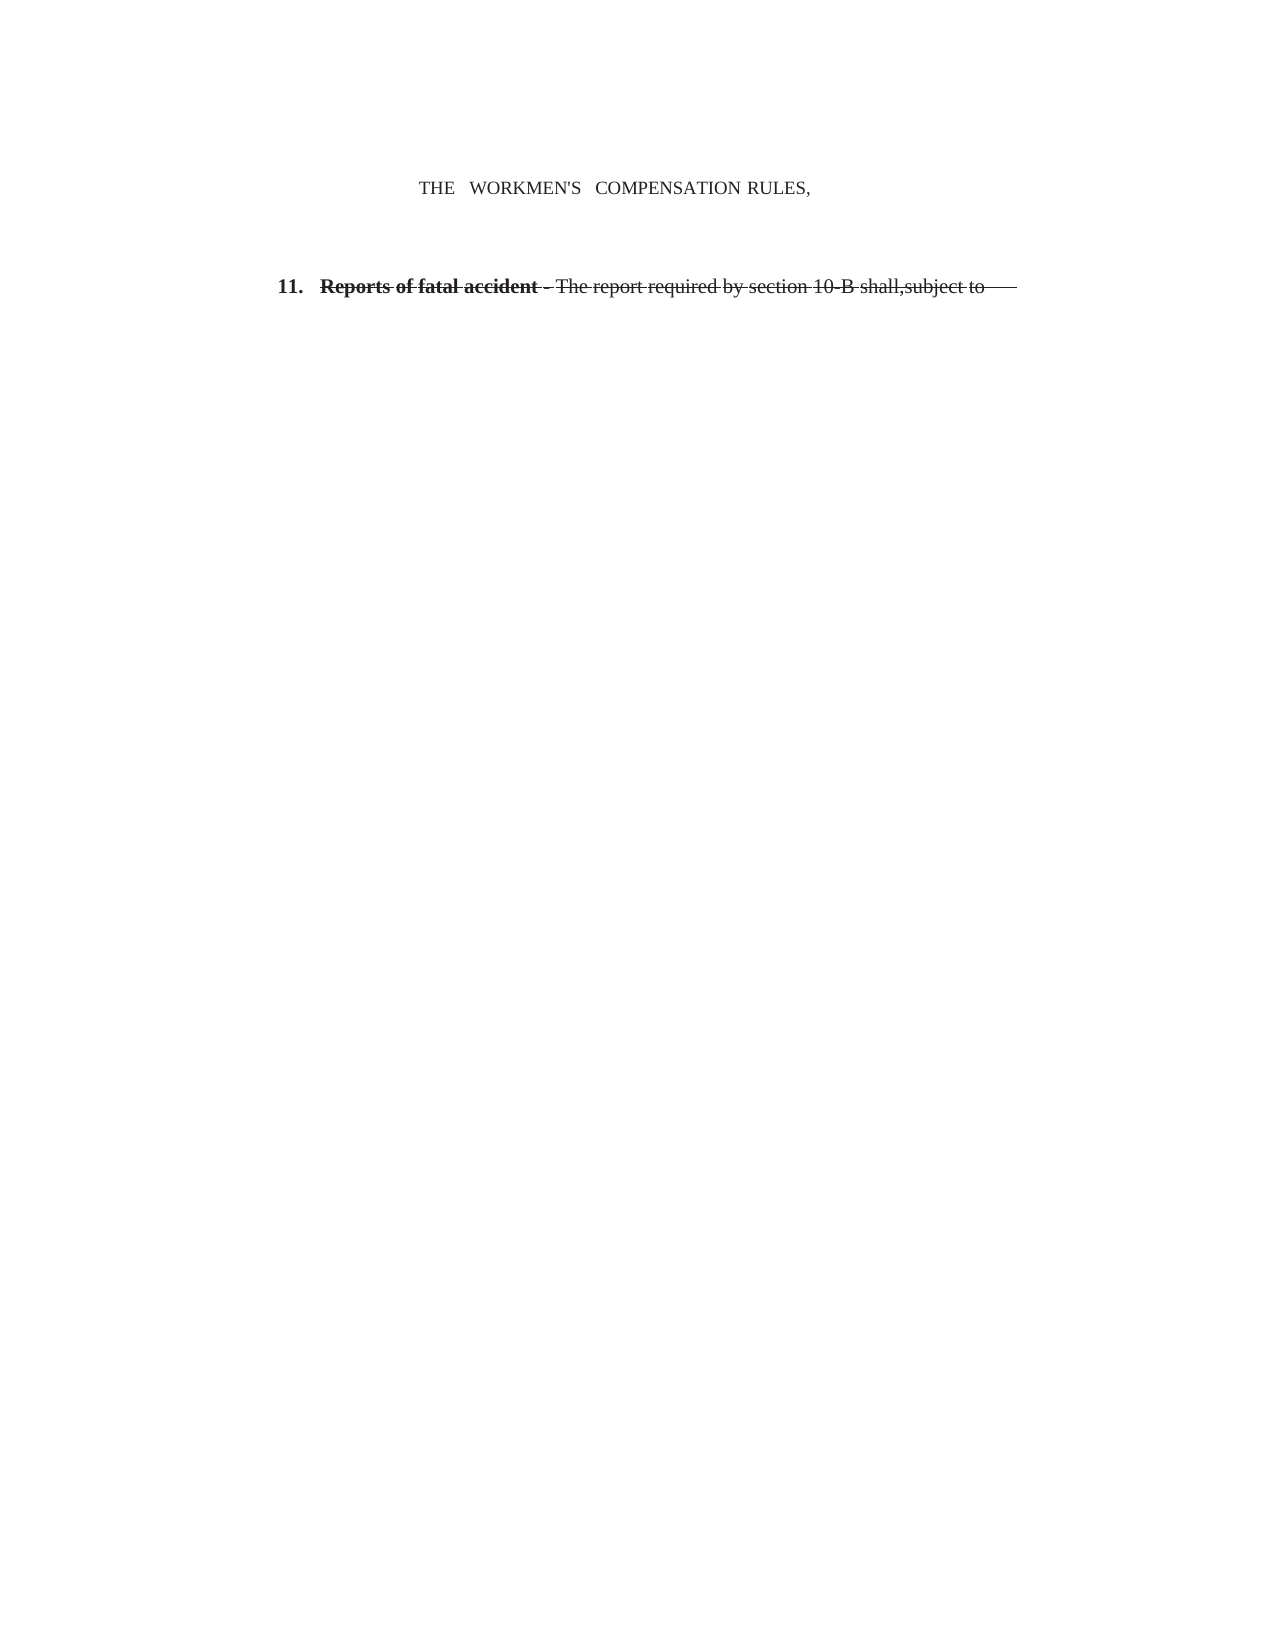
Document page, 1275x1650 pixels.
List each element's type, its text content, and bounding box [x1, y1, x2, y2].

list Reports of fatal accident - The report required by section 10-B shall,subject to [277, 274, 1096, 298]
